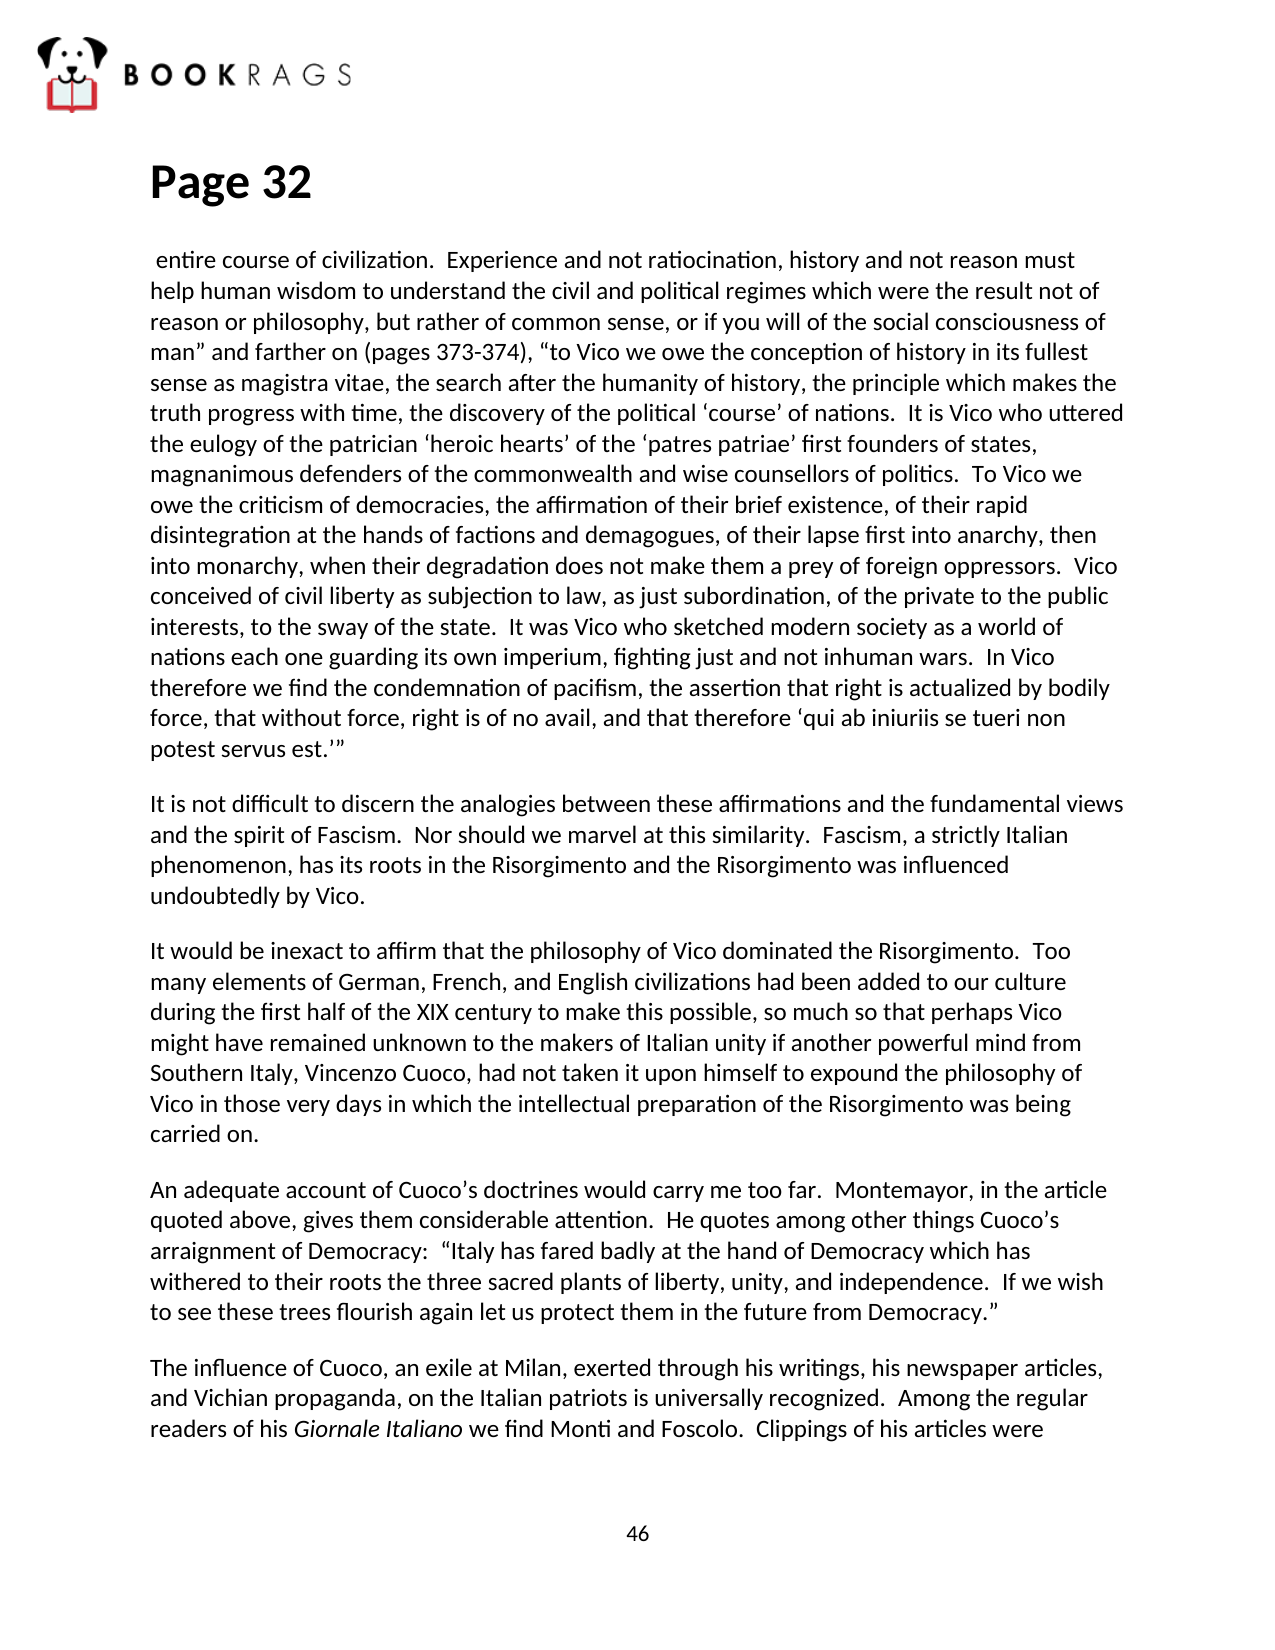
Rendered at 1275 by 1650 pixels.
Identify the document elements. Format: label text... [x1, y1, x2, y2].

text Page 32 [150, 150, 1125, 211]
picture [37, 37, 351, 113]
text An adequate account of Cuoco’s doctrines would carry me too far. Montemayor, in the article quoted above, gives them considerable attention. He quotes among other things Cuoco’s arraignment of Democracy: “Italy has fared badly at the hand of Democracy which has withered to their roots the three sacred plants of liberty, unity, and independence. If we wish to see these trees flourish again let us protect them in the future from Democracy.” [150, 1174, 1125, 1327]
text It would be inexact to affirm that the philosophy of Vico dominated the Risorgimento. Too many elements of German, French, and English civilizations had been added to our culture during the first half of the XIX century to make this possible, so much so that perhaps Vico might have remained unknown to the makers of Italian unity if another powerful mind from Southern Italy, Vincenzo Cuoco, had not taken it upon himself to expound the philosophy of Vico in those very days in which the intellectual preparation of the Risorgimento was being carried on. [150, 936, 1125, 1149]
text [150, 1352, 1125, 1443]
text entire course of civilization. Experience and not ratiocination, history and not reason must help human wisdom to understand the civil and political regimes which were the result not of reason or philosophy, but rather of common sense, or if you will of the social consciousness of man” and farther on (pages 373-374), “to Vico we owe the conception of history in its fullest sense as magistra vitae, the search after the humanity of history, the principle which makes the truth progress with time, the discovery of the political ‘course’ of nations. It is Vico who uttered the eulogy of the patrician ‘heroic hearts’ of the ‘patres patriae’ first founders of states, magnanimous defenders of the commonwealth and wise counsellors of politics. To Vico we owe the criticism of democracies, the affirmation of their brief existence, of their rapid disintegration at the hands of factions and demagogues, of their lapse first into anarchy, then into monarchy, when their degradation does not make them a prey of foreign oppressors. Vico conceived of civil liberty as subjection to law, as just subordination, of the private to the public interests, to the sway of the state. It was Vico who sketched modern society as a world of nations each one guarding its own imperium, fighting just and not inhuman wars. In Vico therefore we find the condemnation of pacifism, the assertion that right is actualized by bodily force, that without force, right is of no avail, and that therefore ‘qui ab iniuriis se tueri non potest servus est.’” [150, 244, 1125, 763]
text It is not difficult to discern the analogies between these affirmations and the fundamental views and the spirit of Fascism. Nor should we marvel at this similarity. Fascism, a strictly Italian phenomenon, has its roots in the Risorgimento and the Risorgimento was influenced undoubtedly by Vico. [150, 788, 1125, 911]
